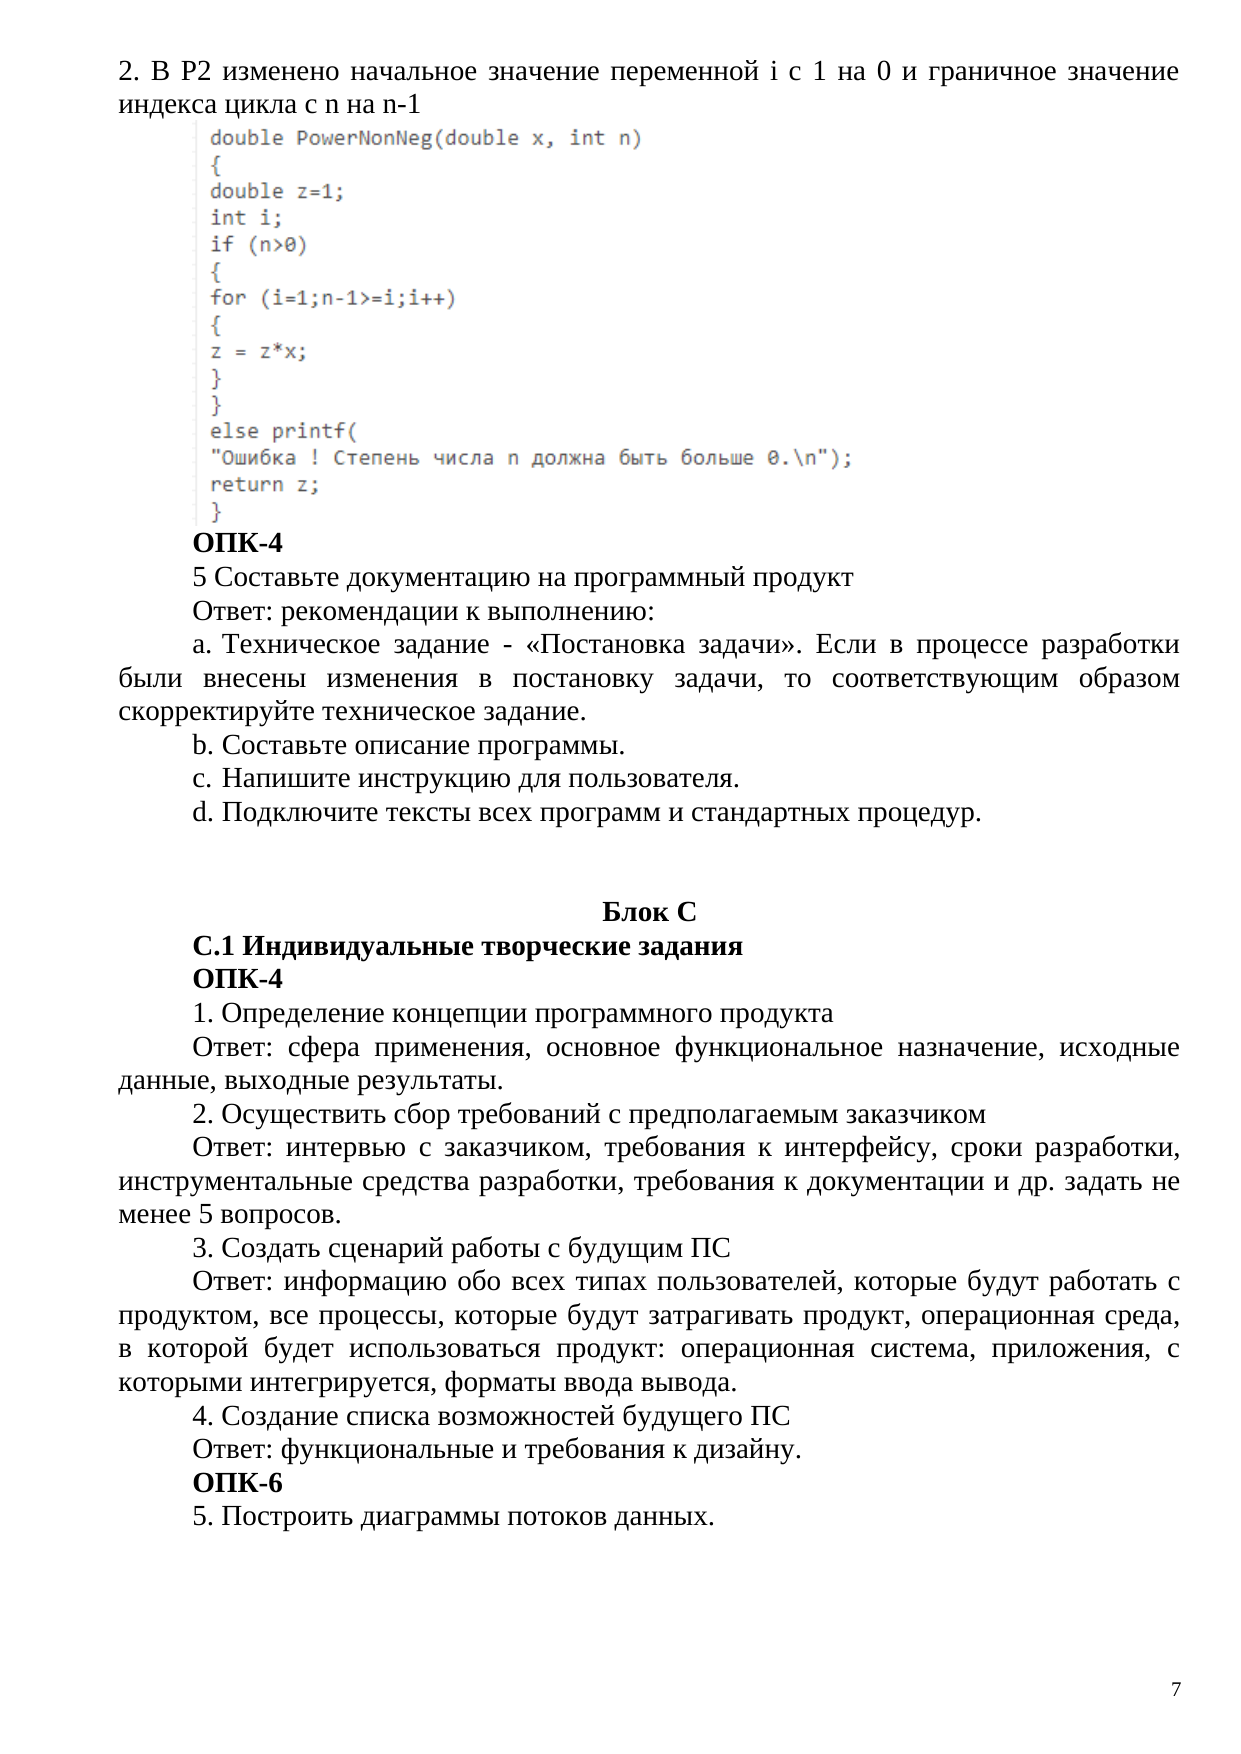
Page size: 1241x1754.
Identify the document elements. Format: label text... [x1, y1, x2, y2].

text b. Составьте описание программы. [118, 727, 1181, 760]
text Блок С [118, 894, 1181, 928]
text c. Напишите инструкцию для пользователя. [118, 760, 1181, 794]
picture [192, 120, 892, 526]
text a. Техническое задание - «Постановка задачи». Если в процессе разработки были внесены изменения в постановку задачи, то соответствующим образом скорректируйте техническое задание. [118, 626, 1181, 727]
text ОПК-4 [118, 962, 1181, 995]
text Ответ: интервью с заказчиком, требования к интерфейсу, сроки разработки, инструментальные средства разработки, требования к документации и др. задать не менее 5 вопросов. [118, 1129, 1181, 1230]
text 1. Определение концепции программного продукта [118, 995, 1181, 1029]
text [118, 53, 1181, 120]
text d. Подключите тексты всех программ и стандартных процедур. [118, 794, 1181, 827]
text Ответ: сфера применения, основное функциональное назначение, исходные данные, выходные результаты. [118, 1029, 1181, 1096]
text ОПК-4 [118, 526, 1181, 559]
text 2. Осуществить сбор требований с предполагаемым заказчиком [118, 1096, 1181, 1129]
text 3. Создать сценарий работы с будущим ПС [118, 1230, 1181, 1263]
text 4. Создание списка возможностей будущего ПС [118, 1398, 1181, 1431]
text Ответ: функциональные и требования к дизайну. [118, 1431, 1181, 1465]
text ОПК-6 [118, 1465, 1181, 1498]
text Ответ: информацию обо всех типах пользователей, которые будут работать с продуктом, все процессы, которые будут затрагивать продукт, операционная среда, в которой будет использоваться продукт: операционная система, приложения, с которыми интегрируется, форматы ввода вывода. [118, 1263, 1181, 1398]
text 5 Составьте документацию на программный продукт [118, 559, 1181, 593]
text С.1 Индивидуальные творческие задания [118, 928, 1181, 962]
text 5. Построить диаграммы потоков данных. [118, 1498, 1181, 1532]
text Ответ: рекомендации к выполнению: [118, 593, 1181, 626]
